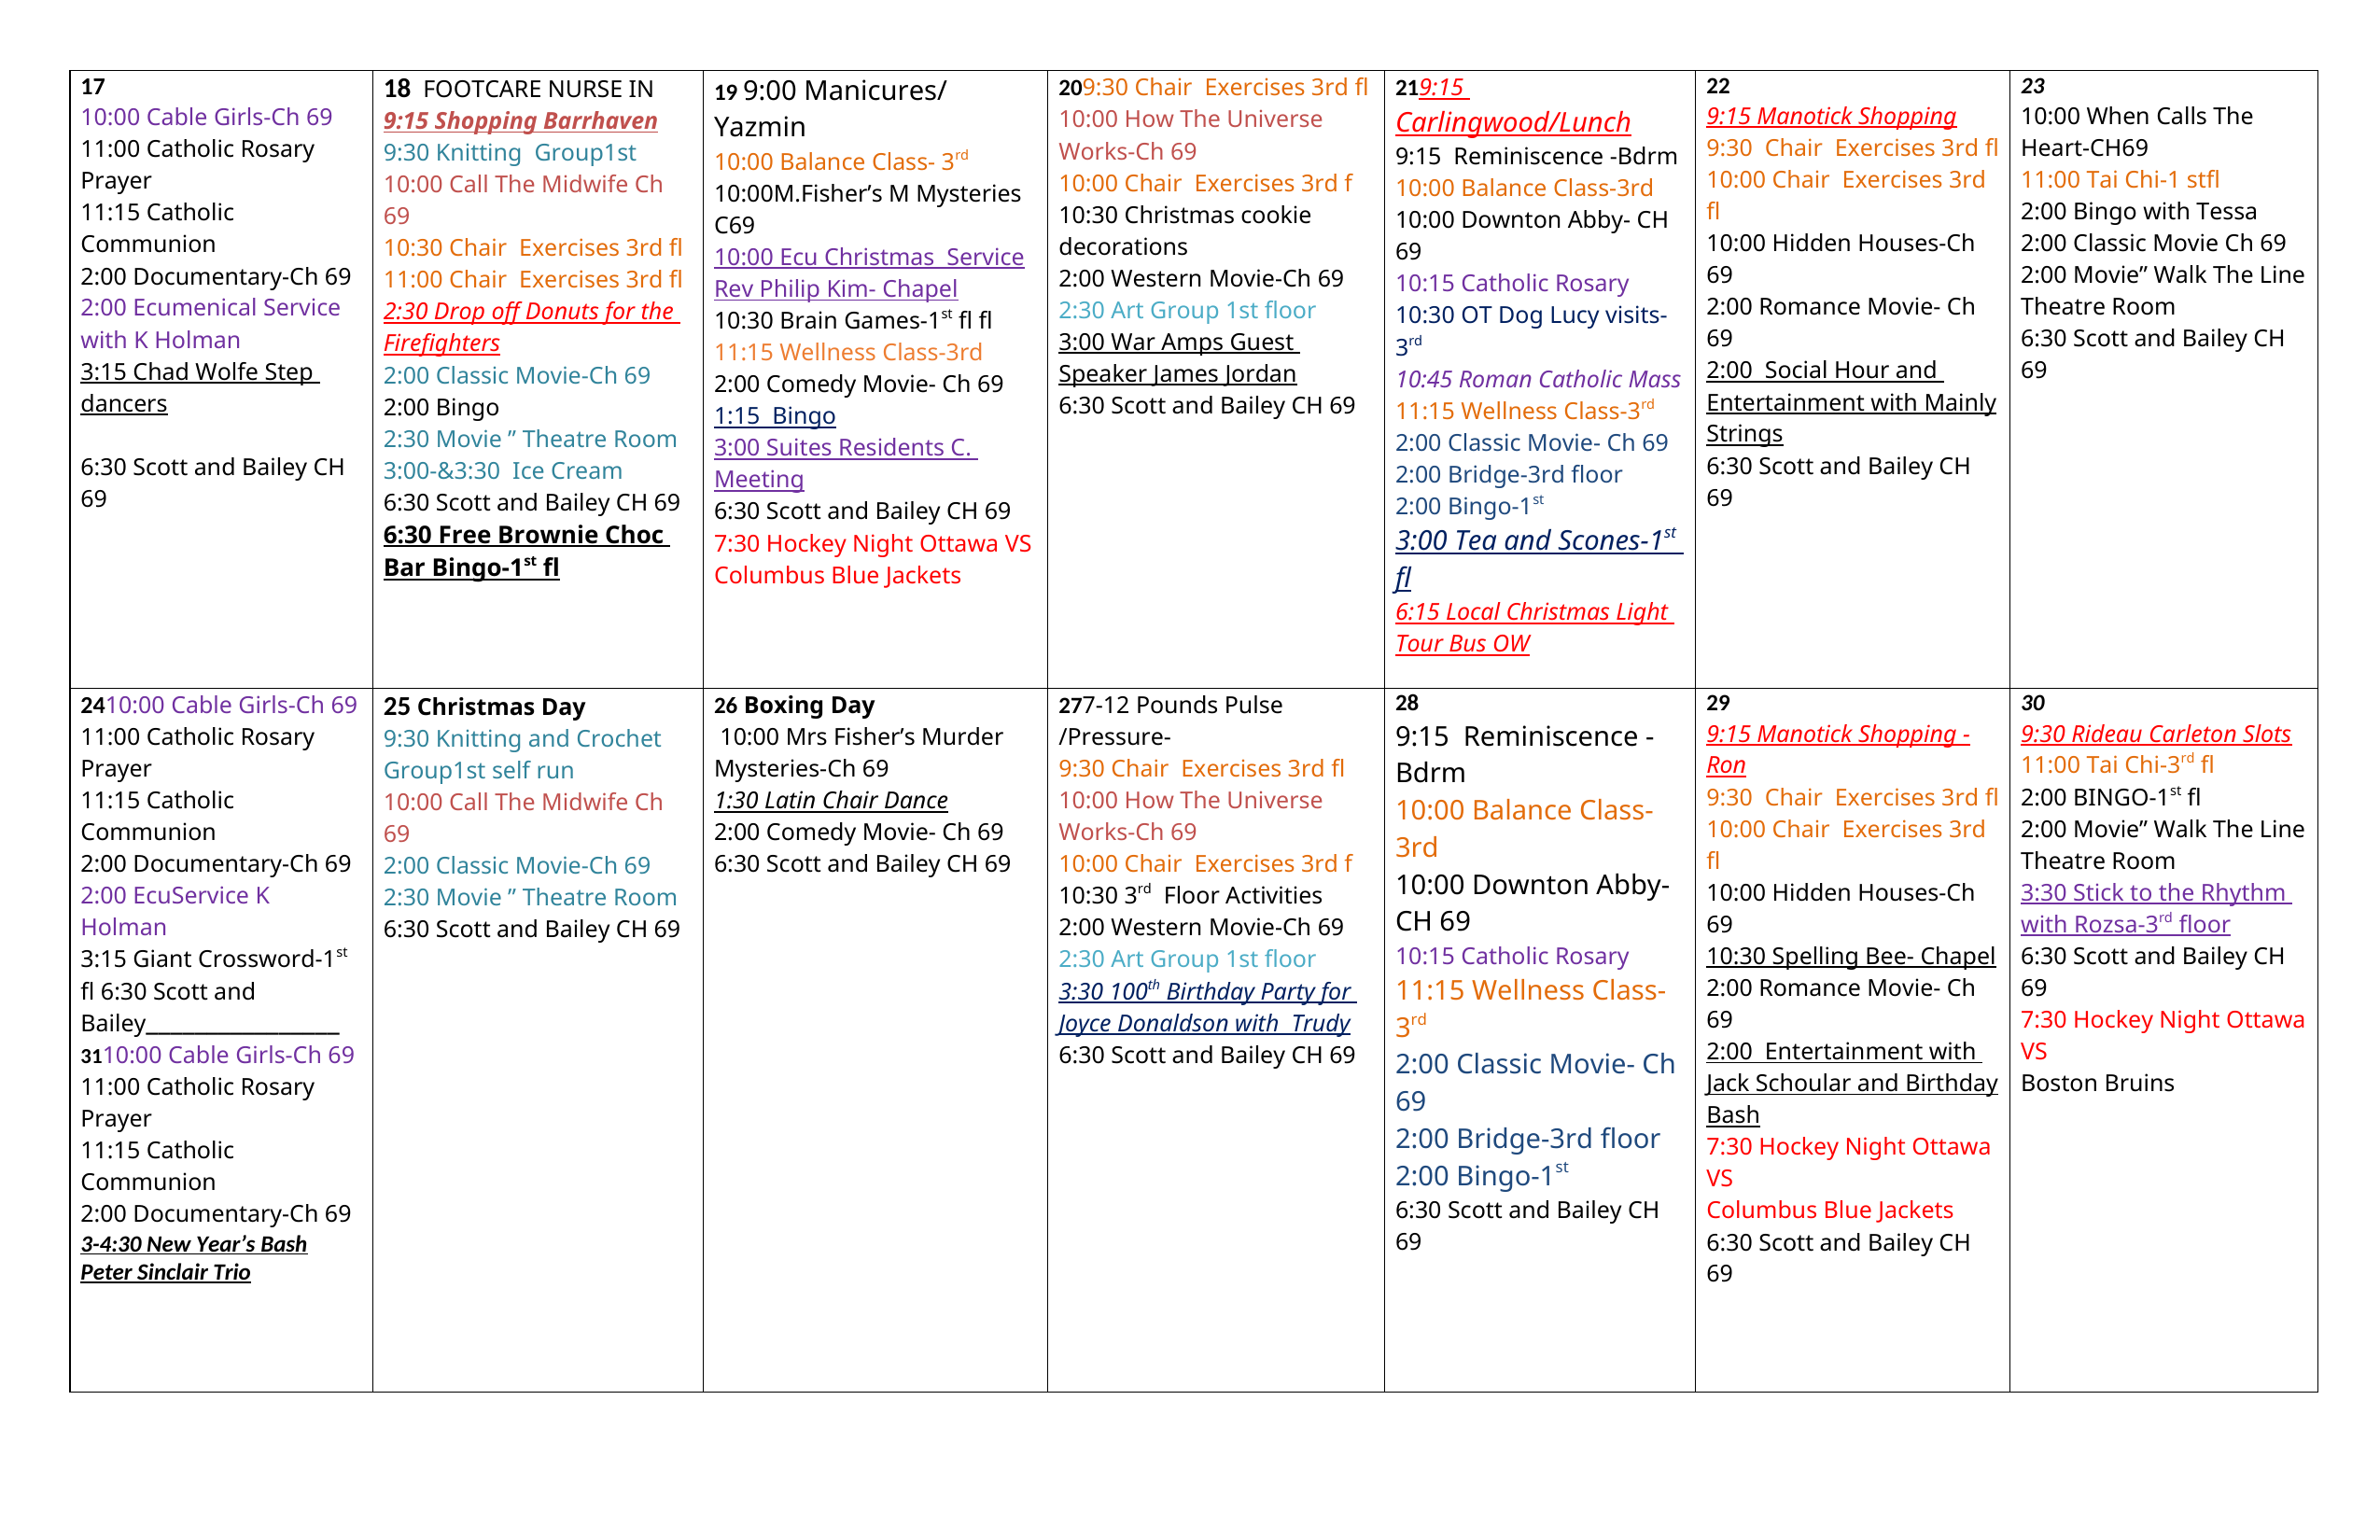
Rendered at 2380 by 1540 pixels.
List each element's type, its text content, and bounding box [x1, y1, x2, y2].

table_cell 18 FOOTCARE NURSE IN 9:15 Shopping Barrhaven 9:30 Knitting Group1st 10:00 Call The Midwife Ch 69 10:30 Chair Exercises 3rd fl 11:00 Chair Exercises 3rd fl 2:30 Drop off Donuts for the Firefighters 2:00 Classic Movie-Ch 69 2:00 Bingo 2:30 Movie ” Theatre Room 3:00-&3:30 Ice Cream 6:30 Scott and Bailey CH 69 6:30 Free Brownie Choc Bar Bingo-1st fl [373, 71, 703, 688]
table_cell 277-12 Pounds Pulse /Pressure- 9:30 Chair Exercises 3rd fl 10:00 How The Universe Works-Ch 69 10:00 Chair Exercises 3rd f 10:30 3rd Floor Activities 2:00 Western Movie-Ch 69 2:30 Art Group 1st floor 3:30 100th Birthday Party for Joyce Donaldson with Trudy 6:30 Scott and Bailey CH 69 [1048, 689, 1384, 1392]
table_cell 30 9:30 Rideau Carleton Slots 11:00 Tai Chi-3rd fl 2:00 BINGO-1st fl 2:00 Movie” Walk The Line Theatre Room 3:30 Stick to the Rhythm with Rozsa-3rd floor 6:30 Scott and Bailey CH 69 7:30 Hockey Night Ottawa VS Boston Bruins [2010, 689, 2317, 1392]
table_cell 22 9:15 Manotick Shopping 9:30 Chair Exercises 3rd fl 10:00 Chair Exercises 3rd fl 10:00 Hidden Houses-Ch 69 2:00 Romance Movie- Ch 69 2:00 Social Hour and Entertainment with Mainly Strings 6:30 Scott and Bailey CH 69 [1696, 71, 2009, 688]
table_cell 209:30 Chair Exercises 3rd fl 10:00 How The Universe Works-Ch 69 10:00 Chair Exercises 3rd f 10:30 Christmas cookie decorations 2:00 Western Movie-Ch 69 2:30 Art Group 1st floor 3:00 War Amps Guest Speaker James Jordan 6:30 Scott and Bailey CH 69 [1048, 71, 1384, 688]
table_cell 17 10:00 Cable Girls-Ch 69 11:00 Catholic Rosary Prayer 11:15 Catholic Communion 2:00 Documentary-Ch 69 2:00 Ecumenical Service with K Holman 3:15 Chad Wolfe Step dancers 6:30 Scott and Bailey CH 69 [71, 71, 372, 688]
table_cell 23 10:00 When Calls The Heart-CH69 11:00 Tai Chi-1 stfl 2:00 Bingo with Tessa 2:00 Classic Movie Ch 69 2:00 Movie” Walk The Line Theatre Room 6:30 Scott and Bailey CH 69 [2010, 71, 2317, 688]
table_cell 29 9:15 Manotick Shopping -Ron 9:30 Chair Exercises 3rd fl 10:00 Chair Exercises 3rd fl 10:00 Hidden Houses-Ch 69 10:30 Spelling Bee- Chapel 2:00 Romance Movie- Ch 69 2:00 Entertainment with Jack Schoular and Birthday Bash 7:30 Hockey Night Ottawa VS Columbus Blue Jackets 6:30 Scott and Bailey CH 69 [1696, 689, 2009, 1392]
table_cell 25 Christmas Day 9:30 Knitting and Crochet Group1st self run 10:00 Call The Midwife Ch 69 2:00 Classic Movie-Ch 69 2:30 Movie ” Theatre Room 6:30 Scott and Bailey CH 69 [373, 689, 703, 1392]
table_cell 19 9:00 Manicures/ Yazmin 10:00 Balance Class- 3rd 10:00M.Fisher’s M Mysteries C69 10:00 Ecu Christmas Service Rev Philip Kim- Chapel 10:30 Brain Games-1st fl fl 11:15 Wellness Class-3rd 2:00 Comedy Movie- Ch 69 1:15 Bingo 3:00 Suites Residents C. Meeting 6:30 Scott and Bailey CH 69 7:30 Hockey Night Ottawa VS Columbus Blue Jackets [704, 71, 1047, 688]
table_cell 28 9:15 Reminiscence -Bdrm 10:00 Balance Class-3rd 10:00 Downton Abby- CH 69 10:15 Catholic Rosary 11:15 Wellness Class-3rd 2:00 Classic Movie- Ch 69 2:00 Bridge-3rd floor 2:00 Bingo-1st 6:30 Scott and Bailey CH 69 [1385, 689, 1695, 1392]
table_cell 2410:00 Cable Girls-Ch 69 11:00 Catholic Rosary Prayer 11:15 Catholic Communion 2:00 Documentary-Ch 69 2:00 EcuService K Holman 3:15 Giant Crossword-1st fl 6:30 Scott and Bailey________________ 3110:00 Cable Girls-Ch 69 11:00 Catholic Rosary Prayer 11:15 Catholic Communion 2:00 Documentary-Ch 69 3-4:30 New Year’s Bash Peter Sinclair Trio [71, 689, 372, 1392]
table_cell 219:15 Carlingwood/Lunch 9:15 Reminiscence -Bdrm 10:00 Balance Class-3rd 10:00 Downton Abby- CH 69 10:15 Catholic Rosary 10:30 OT Dog Lucy visits-3rd 10:45 Roman Catholic Mass 11:15 Wellness Class-3rd 2:00 Classic Movie- Ch 69 2:00 Bridge-3rd floor 2:00 Bingo-1st 3:00 Tea and Scones-1st fl 6:15 Local Christmas Light Tour Bus OW [1385, 71, 1695, 688]
table_cell 26 Boxing Day 10:00 Mrs Fisher’s Murder Mysteries-Ch 69 1:30 Latin Chair Dance 2:00 Comedy Movie- Ch 69 6:30 Scott and Bailey CH 69 [704, 689, 1047, 1392]
